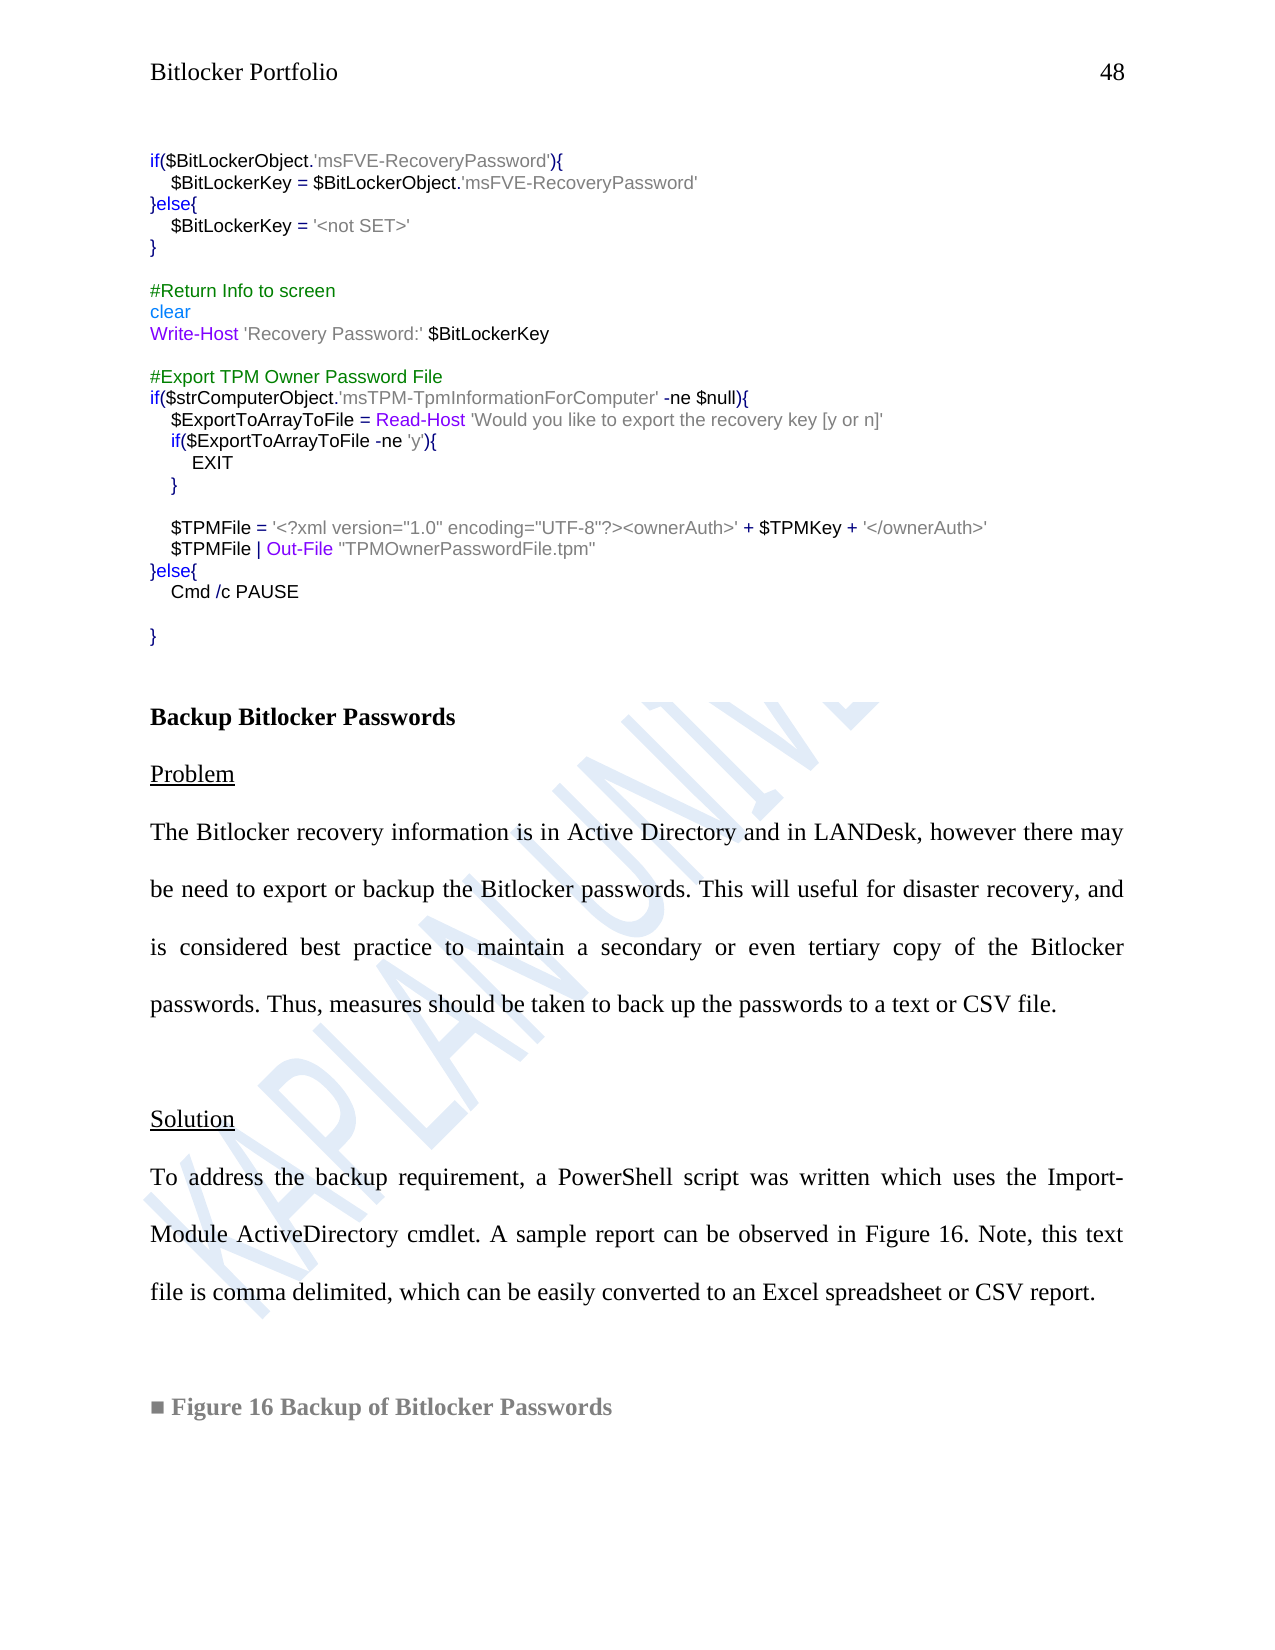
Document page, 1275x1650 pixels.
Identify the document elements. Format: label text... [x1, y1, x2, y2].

text if($ExportToArrayToFile -ne 'y'){ [150, 430, 1125, 452]
text Problem [150, 759, 1125, 788]
text $TPMFile | Out-File "TPMOwnerPasswordFile.tpm" [150, 538, 1125, 560]
text Backup Bitlocker Passwords [150, 702, 1125, 731]
text $TPMFile = '<?xml version="1.0" encoding="UTF-8"?><ownerAuth>' + $TPMKey + '</ownerAuth>' [150, 517, 1125, 538]
text Solution To address the backup requirement, a PowerShell script was written which uses the Import-Module ActiveDirectory cmdlet. A sample report can be observed in Figure 16. Note, this text file is comma delimited, which can be easily converted to an Excel spreadsheet or CSV report. [150, 1104, 1125, 1306]
text } [150, 236, 1125, 258]
text #Export TPM Owner Password File [150, 366, 1125, 387]
text ■ Figure 16 Backup of Bitlocker Passwords [150, 1392, 1125, 1421]
text }else{ [150, 560, 1125, 581]
text clear [150, 301, 1125, 322]
text Write-Host 'Recovery Password:' $BitLockerKey [150, 322, 1125, 344]
text $BitLockerKey = $BitLockerObject.'msFVE-RecoveryPassword' [150, 172, 1125, 193]
text if($BitLockerObject.'msFVE-RecoveryPassword'){ [150, 150, 1125, 172]
text Cmd /c PAUSE [150, 581, 1125, 603]
text }else{ [150, 193, 1125, 215]
text } [150, 624, 1125, 674]
text if($strComputerObject.'msTPM-TpmInformationForComputer' -ne $null){ [150, 387, 1125, 409]
text #Return Info to screen [150, 279, 1125, 301]
text EXIT [150, 452, 1125, 473]
text $ExportToArrayToFile = Read-Host 'Would you like to export the recovery key [y or n]' [150, 409, 1125, 430]
text The Bitlocker recovery information is in Active Directory and in LANDesk, however there may be need to export or backup the Bitlocker passwords. This will useful for disaster recovery, and is considered best practice to maintain a secondary or even tertiary copy of the Bitlocker passwords. Thus, measures should be taken to back up the passwords to a text or CSV file. [150, 817, 1125, 1018]
text $BitLockerKey = '<not SET>' [150, 215, 1125, 236]
text } [150, 473, 1125, 495]
